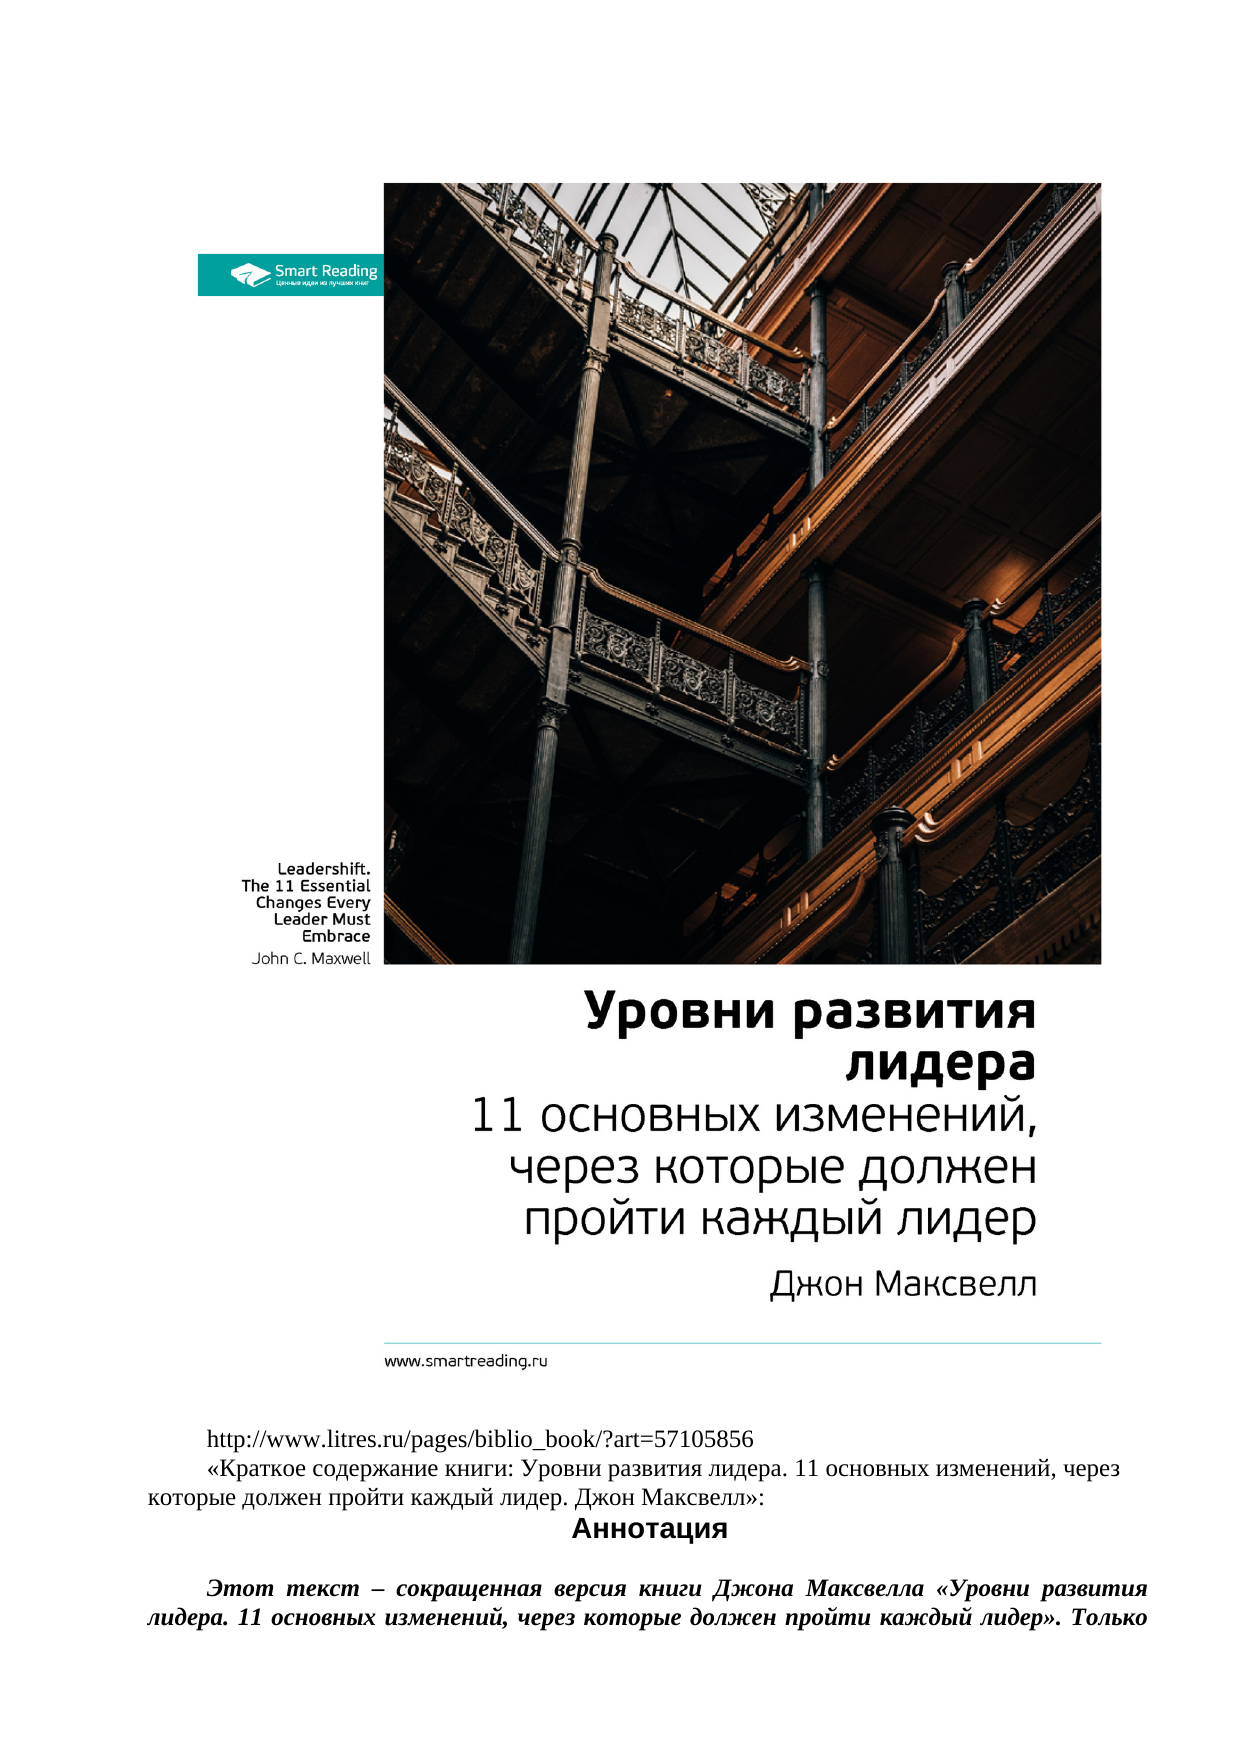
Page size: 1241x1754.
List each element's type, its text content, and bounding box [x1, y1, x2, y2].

text http://www.litres.ru/pages/biblio_book/?art=57105856 [148, 1424, 1152, 1453]
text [148, 1573, 1152, 1630]
subtitle Аннотация [148, 1511, 1152, 1544]
text «Краткое содержание книги: Уровни развития лидера. 11 основных изменений, через которые должен пройти каждый лидер. Джон Максвелл»: [148, 1453, 1152, 1511]
picture [197, 118, 1102, 1396]
